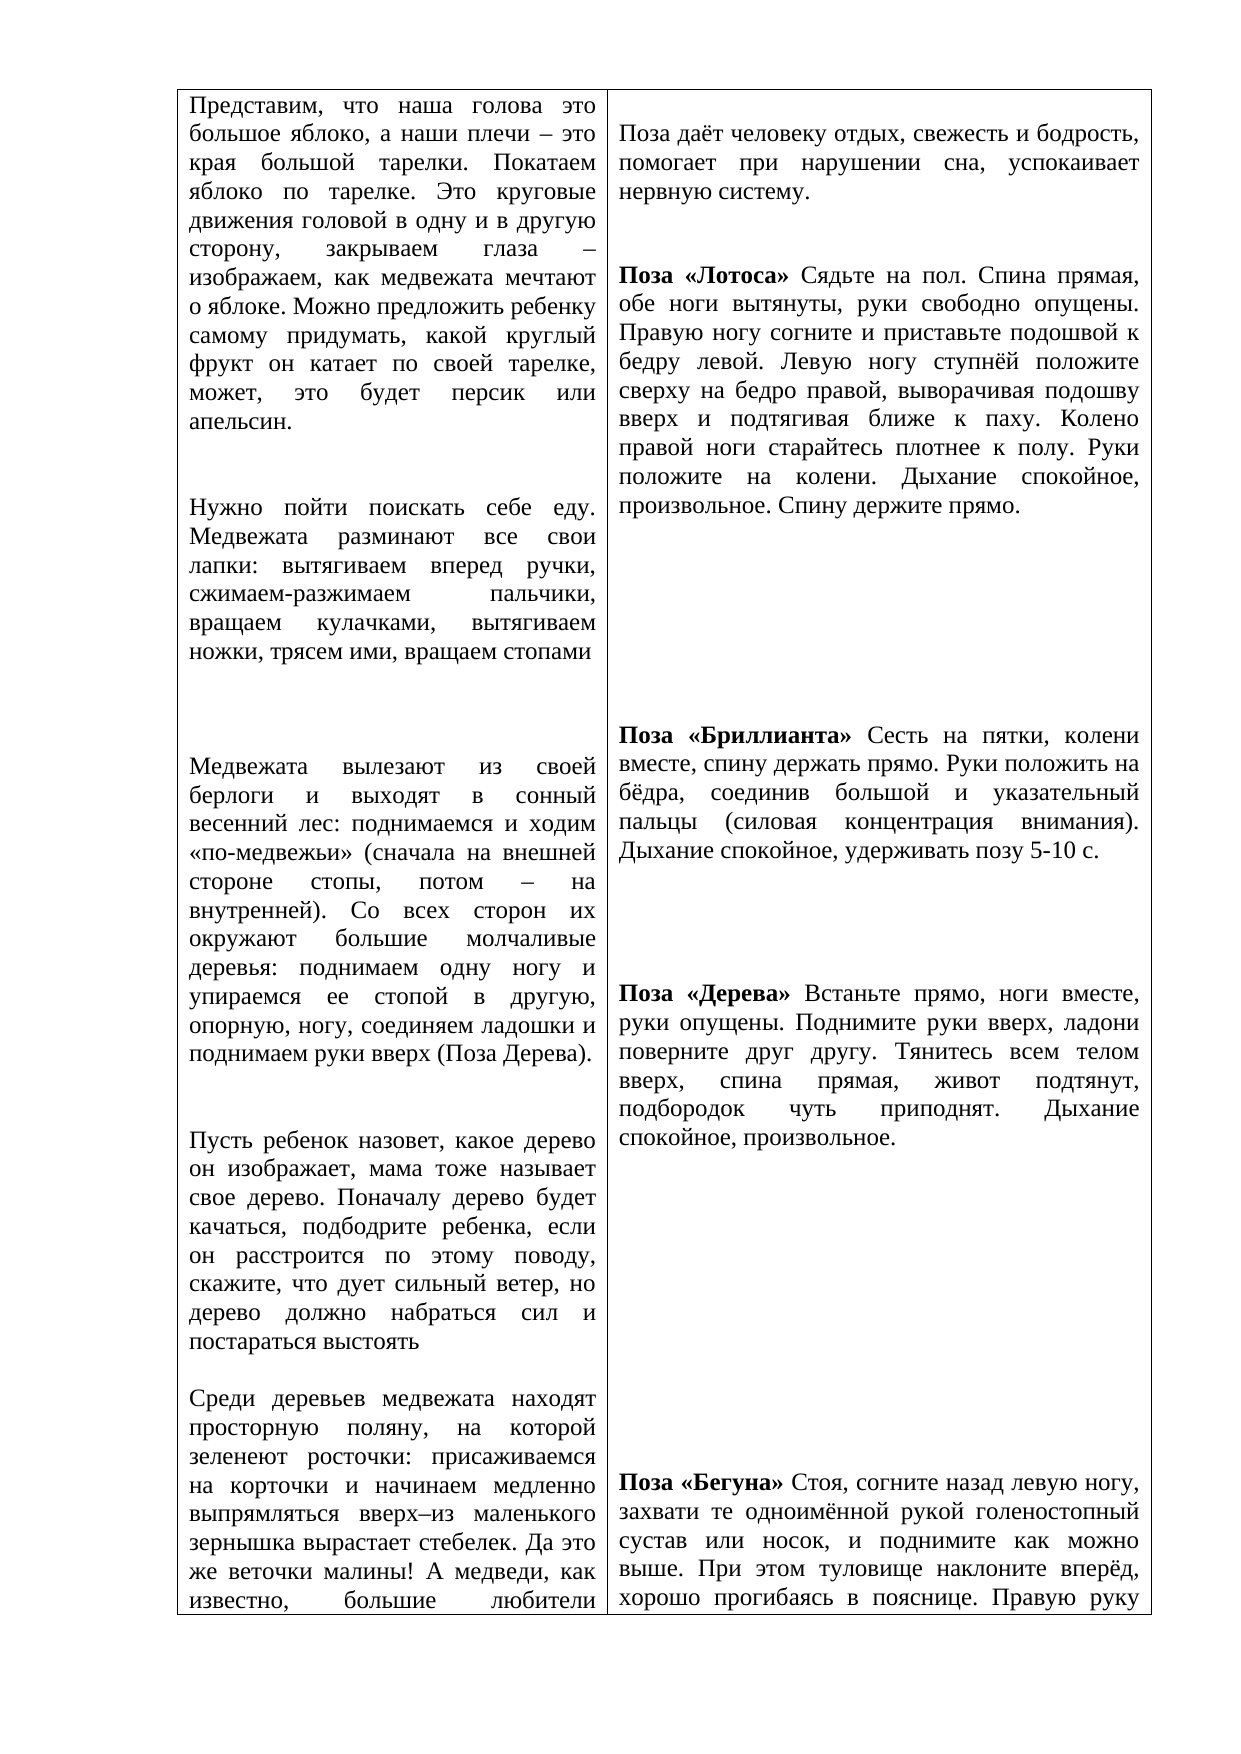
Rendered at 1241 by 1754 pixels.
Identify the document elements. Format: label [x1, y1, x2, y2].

table_header [178, 90, 607, 1613]
table_header [608, 90, 1151, 1613]
